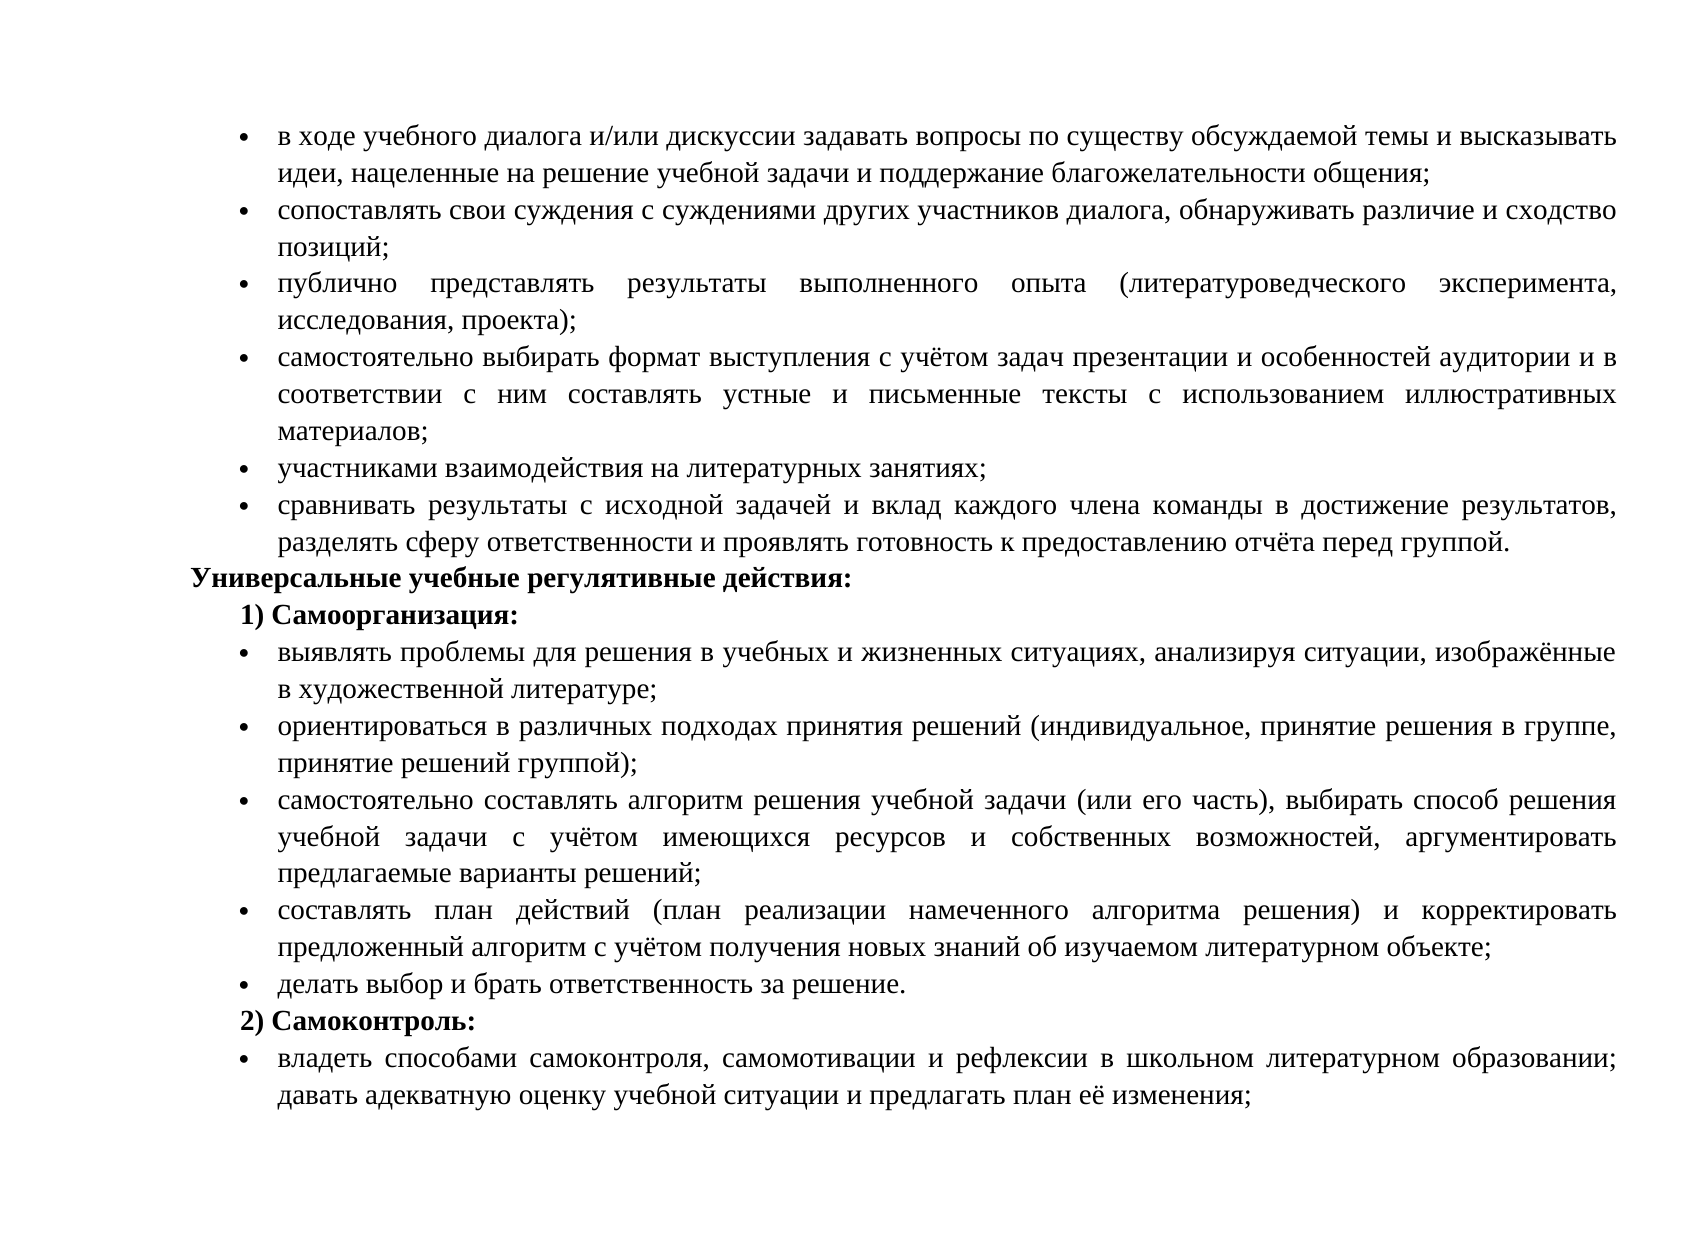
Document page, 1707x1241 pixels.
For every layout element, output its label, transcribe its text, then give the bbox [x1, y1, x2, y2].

list составлять план действий (план реализации намеченного алгоритма решения) и корректировать предложенный алгоритм с учётом получения новых знаний об изучаемом литературном объекте; [240, 892, 1618, 963]
list выявлять проблемы для решения в учебных и жизненных ситуациях, анализируя ситуации, изображённые в художественной литературе; [240, 634, 1618, 705]
list самостоятельно выбирать формат выступления с учётом задач презентации и особенностей аудитории и в соответствии с ним составлять устные и письменные тексты с использованием иллюстративных материалов; [240, 339, 1618, 447]
text 2) Самоконтроль: [177, 1003, 1618, 1037]
list в ходе учебного диалога и/или дискуссии задавать вопросы по существу обсуждаемой темы и высказывать идеи, нацеленные на решение учебной задачи и поддержание благожелательности общения; [240, 118, 1618, 188]
list участниками взаимодействия на литературных занятиях; [240, 450, 1618, 483]
list публично представлять результаты выполненного опыта (литературоведческого эксперимента, исследования, проекта); [240, 266, 1618, 336]
list владеть способами самоконтроля, самомотивации и рефлексии в школьном литературном образовании; давать адекватную оценку учебной ситуации и предлагать план её изменения; [240, 1040, 1618, 1110]
list сравнивать результаты с исходной задачей и вклад каждого члена команды в достижение результатов, разделять сферу ответственности и проявлять готовность к предоставлению отчёта перед группой. [240, 487, 1618, 557]
text 1) Самоорганизация: [177, 597, 1618, 631]
list сопоставлять свои суждения с суждениями других участников диалога, обнаруживать различие и сходство позиций; [240, 192, 1618, 262]
text Универсальные учебные регулятивные действия: [190, 561, 1618, 594]
list ориентироваться в различных подходах принятия решений (индивидуальное, принятие решения в группе, принятие решений группой); [240, 708, 1618, 778]
list делать выбор и брать ответственность за решение. [240, 966, 1618, 1000]
list самостоятельно составлять алгоритм решения учебной задачи (или его часть), выбирать способ решения учебной задачи с учётом имеющихся ресурсов и собственных возможностей, аргументировать предлагаемые варианты решений; [240, 782, 1618, 889]
